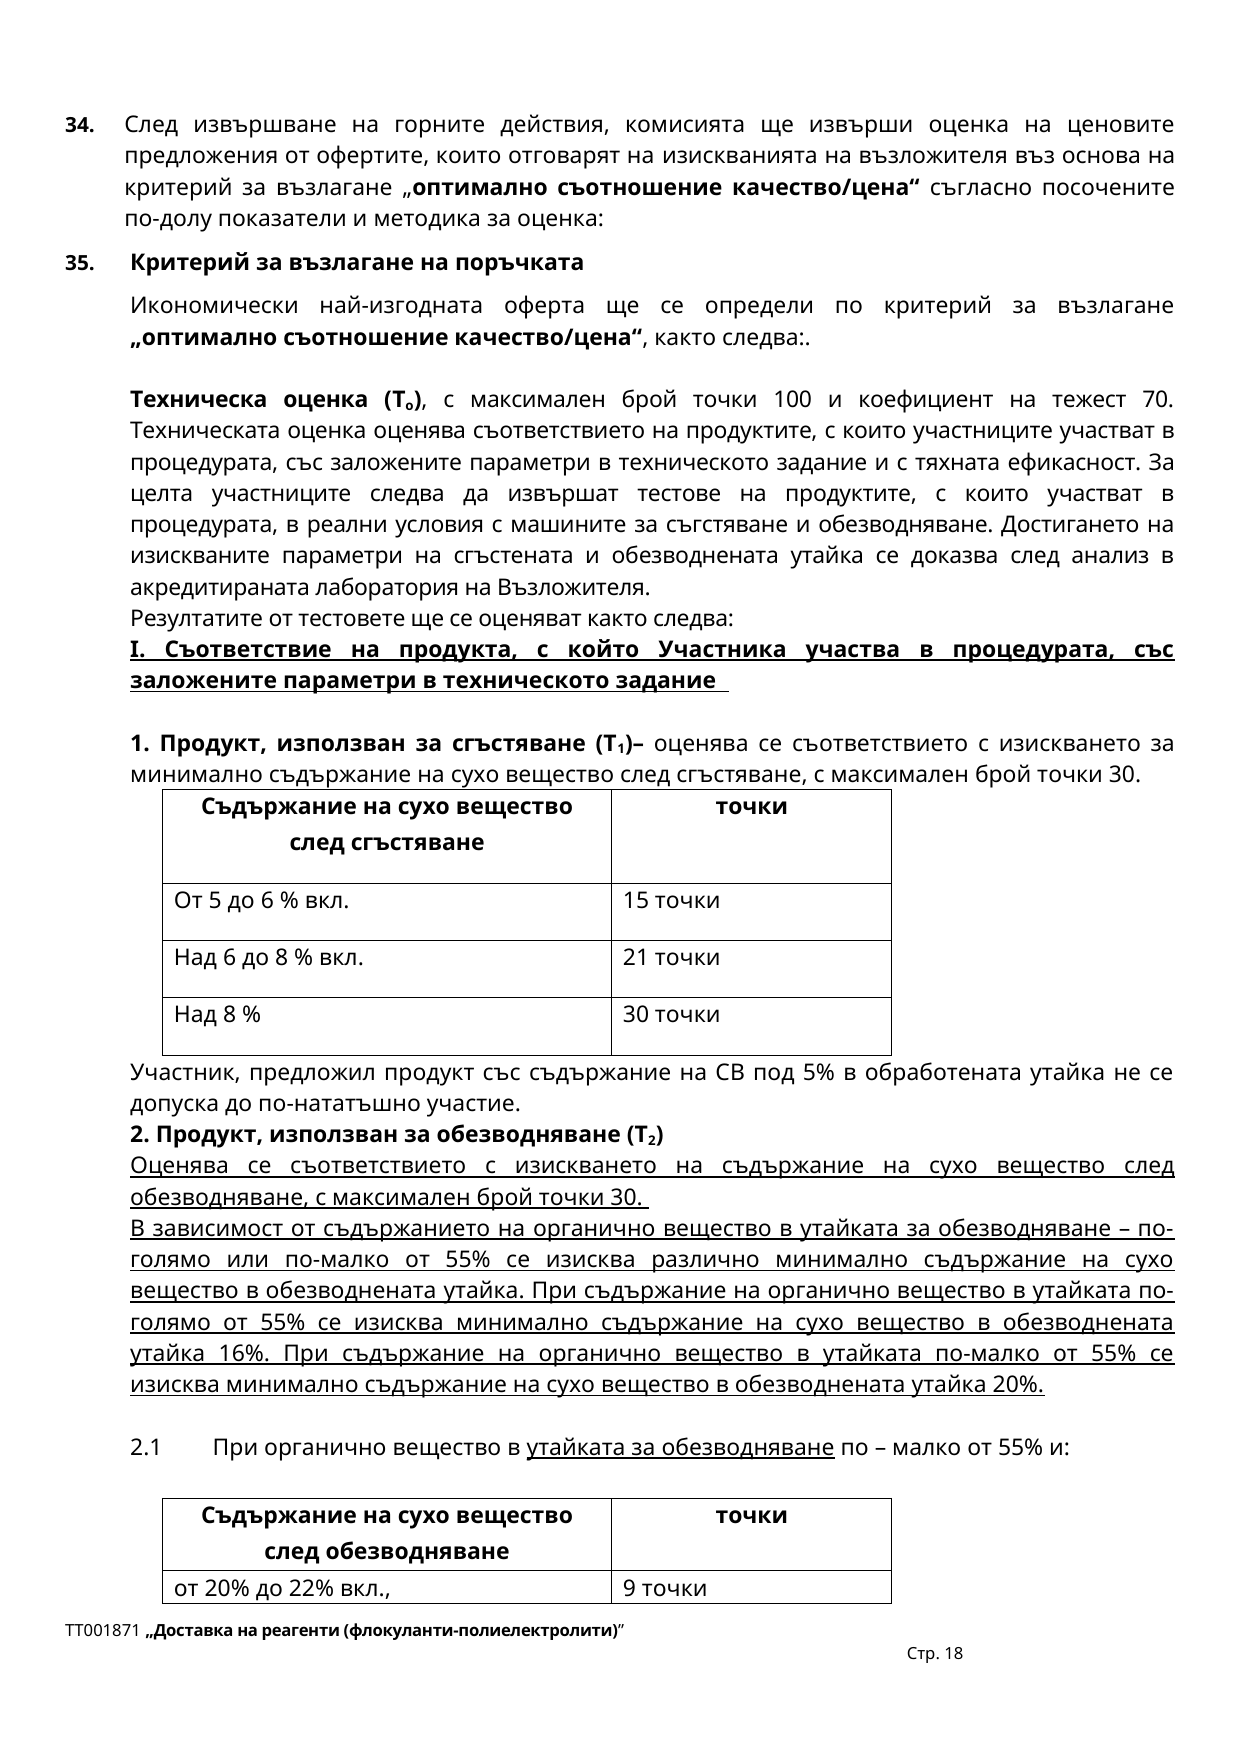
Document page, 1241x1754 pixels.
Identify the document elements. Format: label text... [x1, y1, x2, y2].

table_header точки [612, 1499, 891, 1570]
text В зависимост от съдържанието на органично вещество в утайката за обезводняване – по-голямо или по-малко от 55% се изисква различно минимално съдържание на сухо вещество в обезводнената утайка. При съдържание на органично вещество в утайката по-голямо от 55% се изисква минимално съдържание на сухо вещество в обезводнената утайка 16%. При съдържание на органично вещество в утайката по-малко от 55% се изисква минимално съдържание на сухо вещество в обезводнената утайка 20%. [130, 1334, 1175, 1363]
table_header точки [612, 790, 891, 882]
text I. Съответствие на продукта, с който Участника участва в процедурата, със заложените параметри в техническото задание [130, 633, 1175, 659]
list Критерий зa възлагане на поръчката [65, 245, 1175, 277]
table_cell 9 точки [612, 1571, 891, 1603]
text Икономически най-изгодната оферта ще се определи по критерий за възлагане „оптимално съотношение качество/цена“, както следва:. [130, 289, 1175, 352]
text 1. Продукт, използван за сгъстяване (Т1)– оценява се съответствието с изискването за минимално съдържание на сухо вещество след сгъстяване, с максимален брой точки 30. [130, 727, 1175, 789]
text Резултатите от тестовете ще се оценяват както следва: [130, 602, 1175, 633]
text В зависимост от съдържанието на органично вещество в утайката за обезводняване – по-голямо или по-малко от 55% се изисква различно минимално съдържание на сухо вещество в обезводнената утайка. При съдържание на органично вещество в утайката по-голямо от 55% се изисква минимално съдържание на сухо вещество в обезводнената утайка 16%. При съдържание на органично вещество в утайката по-малко от 55% се изисква минимално съдържание на сухо вещество в обезводнената утайка 20%. [130, 1240, 1175, 1270]
table_cell 21 точки [612, 941, 891, 997]
table_cell от 20% до 22% вкл., [163, 1571, 611, 1603]
text В зависимост от съдържанието на органично вещество в утайката за обезводняване – по-голямо или по-малко от 55% се изисква различно минимално съдържание на сухо вещество в обезводнената утайка. При съдържание на органично вещество в утайката по-голямо от 55% се изисква минимално съдържание на сухо вещество в обезводнената утайка 16%. При съдържание на органично вещество в утайката по-малко от 55% се изисква минимално съдържание на сухо вещество в обезводнената утайка 20%. [130, 1303, 1175, 1332]
text Оценява се съответствието с изискването на съдържание на сухо вещество след обезводняване, с максимален брой точки 30. [130, 1178, 1175, 1212]
text I. Съответствие на продукта, с който Участника участва в процедурата, със заложените параметри в техническото задание [130, 661, 1175, 695]
text В зависимост от съдържанието на органично вещество в утайката за обезводняване – по-голямо или по-малко от 55% се изисква различно минимално съдържание на сухо вещество в обезводнената утайка. При съдържание на органично вещество в утайката по-голямо от 55% се изисква минимално съдържание на сухо вещество в обезводнената утайка 16%. При съдържание на органично вещество в утайката по-малко от 55% се изисква минимално съдържание на сухо вещество в обезводнената утайка 20%. [130, 1271, 1175, 1301]
text 2. Продукт, използван за обезводняване (Т2) [130, 1118, 1175, 1149]
table_header Съдържание на сухо вещество след обезводняване [163, 1499, 611, 1570]
list При органично вещество в утайката за обезводняване по – малко от 55% и: [130, 1431, 1175, 1462]
table_cell От 5 до 6 % вкл. [163, 884, 611, 940]
table_header Съдържание на сухо вещество след сгъстяване [163, 790, 611, 882]
table_cell Над 8 % [163, 998, 611, 1055]
list След извършване на горните действия, комисията ще извърши оценка на ценовите предложения от офертите, които отговарят на изискванията на възложителя въз основа на критерий за възлагане „оптимално съотношение качество/цена“ съгласно посочените по-долу показатели и методика за оценка: [65, 108, 1175, 233]
text Оценява се съответствието с изискването на съдържание на сухо вещество след обезводняване, с максимален брой точки 30. [130, 1149, 1175, 1176]
table_cell 15 точки [612, 884, 891, 940]
table_cell Над 6 до 8 % вкл. [163, 941, 611, 997]
text Участник, предложил продукт със съдържание на СВ под 5% в обработената утайка не се допуска до по-нататъшно участие. [130, 1056, 1175, 1118]
table_cell 30 точки [612, 998, 891, 1055]
text В зависимост от съдържанието на органично вещество в утайката за обезводняване – по-голямо или по-малко от 55% се изисква различно минимално съдържание на сухо вещество в обезводнената утайка. При съдържание на органично вещество в утайката по-голямо от 55% се изисква минимално съдържание на сухо вещество в обезводнената утайка 16%. При съдържание на органично вещество в утайката по-малко от 55% се изисква минимално съдържание на сухо вещество в обезводнената утайка 20%. [130, 1365, 1175, 1399]
text Техническа оценка (То), с максимален брой точки 100 и коефициент на тежест 70. Техническата оценка оценява съответствието на продуктите, с които участниците участват в процедурата, със заложените параметри в техническото задание и с тяхната ефикасност. За целта участниците следва да извършат тестове на продуктите, с които участват в процедурата, в реални условия с машините за съгстяване и обезводняване. Достигането на изискваните параметри на сгъстената и обезводнената утайка се доказва след анализ в акредитираната лаборатория на Възложителя. [130, 383, 1175, 602]
